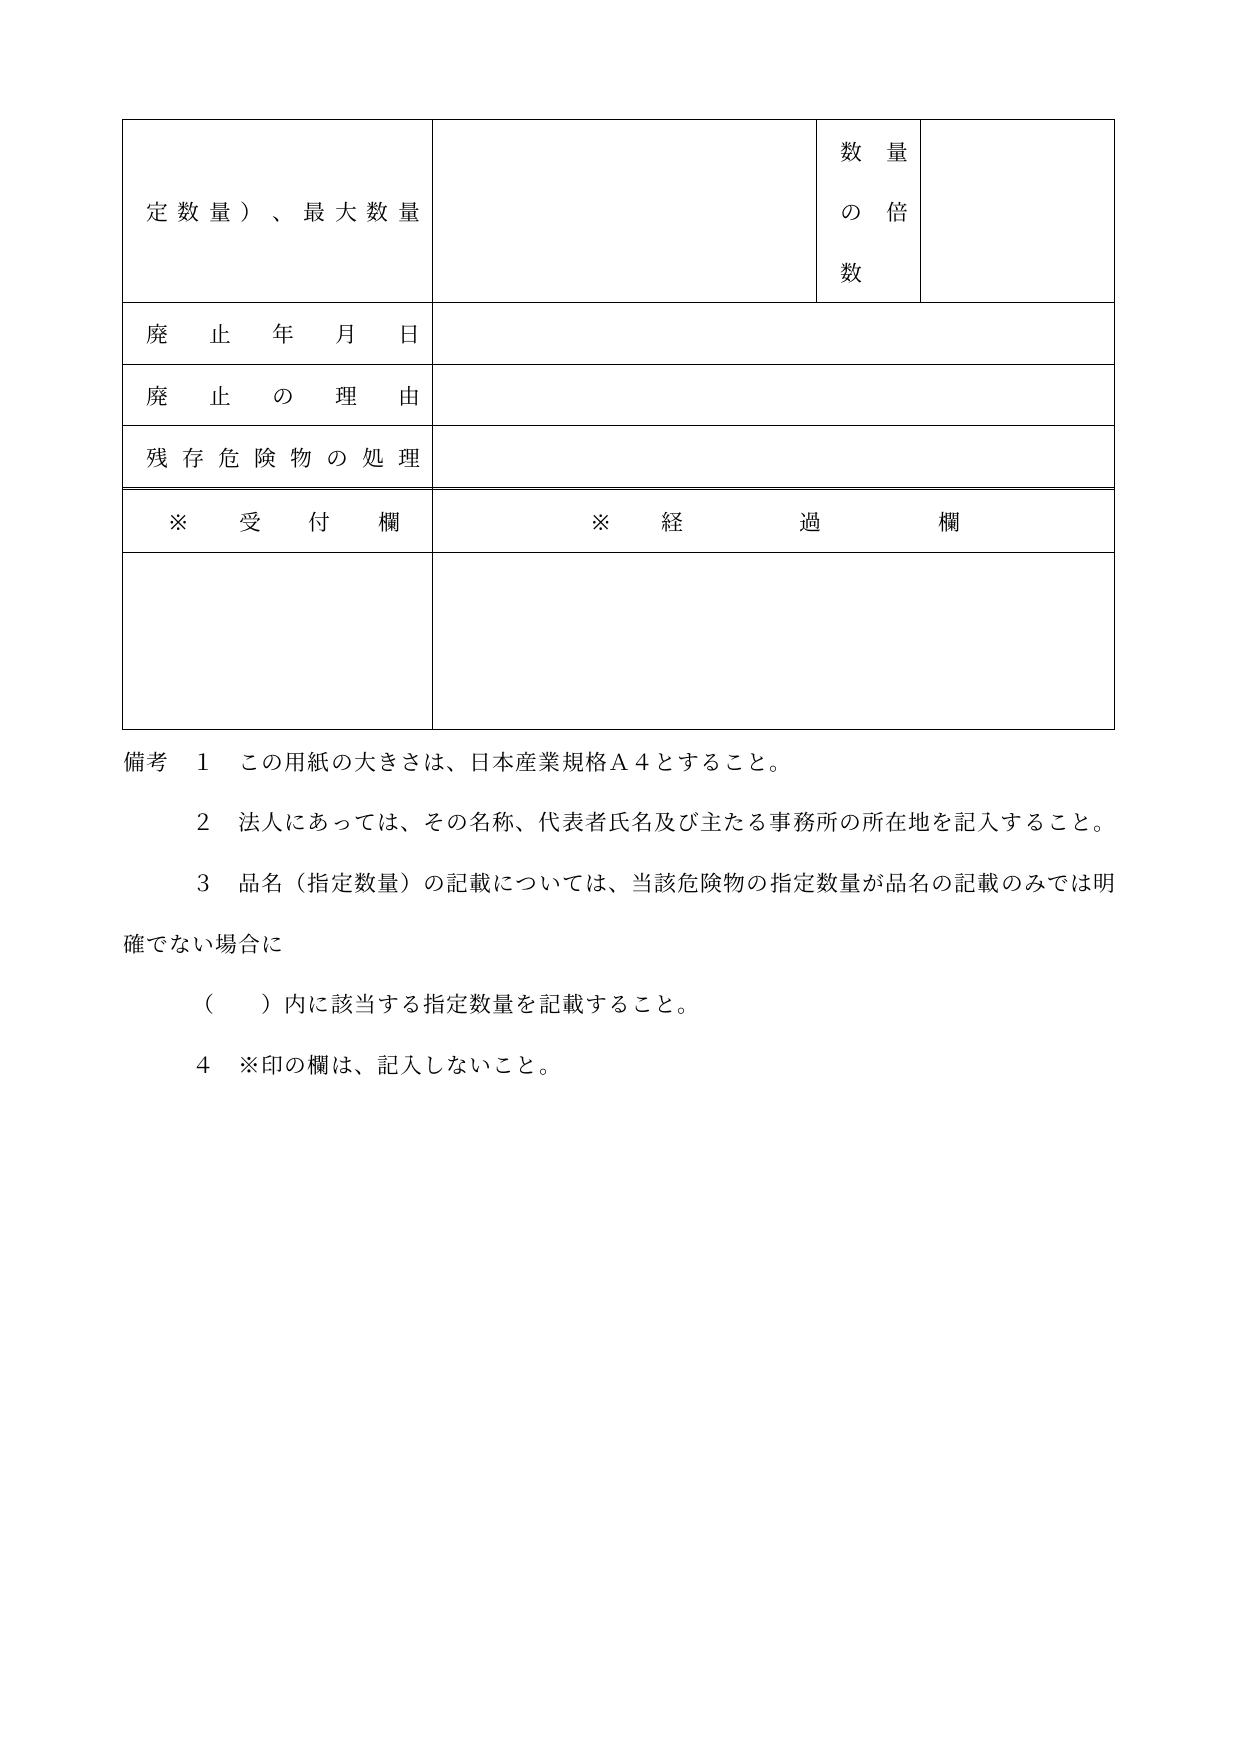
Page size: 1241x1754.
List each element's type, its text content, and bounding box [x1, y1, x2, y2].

table_cell [433, 303, 1114, 364]
table_cell 残存危険物の処理 [123, 426, 432, 487]
table_cell [123, 553, 432, 729]
table_cell [433, 426, 1114, 487]
text ３ 品名（指定数量）の記載については、当該危険物の指定数量が品名の記載のみでは明確でない場合に [123, 852, 1117, 973]
table_cell [433, 365, 1114, 425]
table_cell ※受付欄 [123, 490, 432, 552]
table_cell [433, 553, 1114, 729]
table_cell [433, 120, 816, 302]
table_cell 廃止の理由 [123, 365, 432, 425]
table_cell [921, 120, 1114, 302]
text （ ）内に該当する指定数量を記載すること。 [123, 973, 1117, 1033]
table_cell 廃止年月日 [123, 303, 432, 364]
text ４ ※印の欄は、記入しないこと。 [123, 1033, 1117, 1094]
text ２ 法人にあっては、その名称、代表者氏名及び主たる事務所の所在地を記入すること。 [123, 791, 1117, 852]
table_cell 指定数量の倍数 [817, 120, 920, 302]
text 備考 １ この用紙の大きさは、日本産業規格Ａ４とすること。 [123, 730, 1117, 791]
table_cell ※ 経 過 欄 [433, 490, 1114, 552]
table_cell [123, 120, 432, 302]
